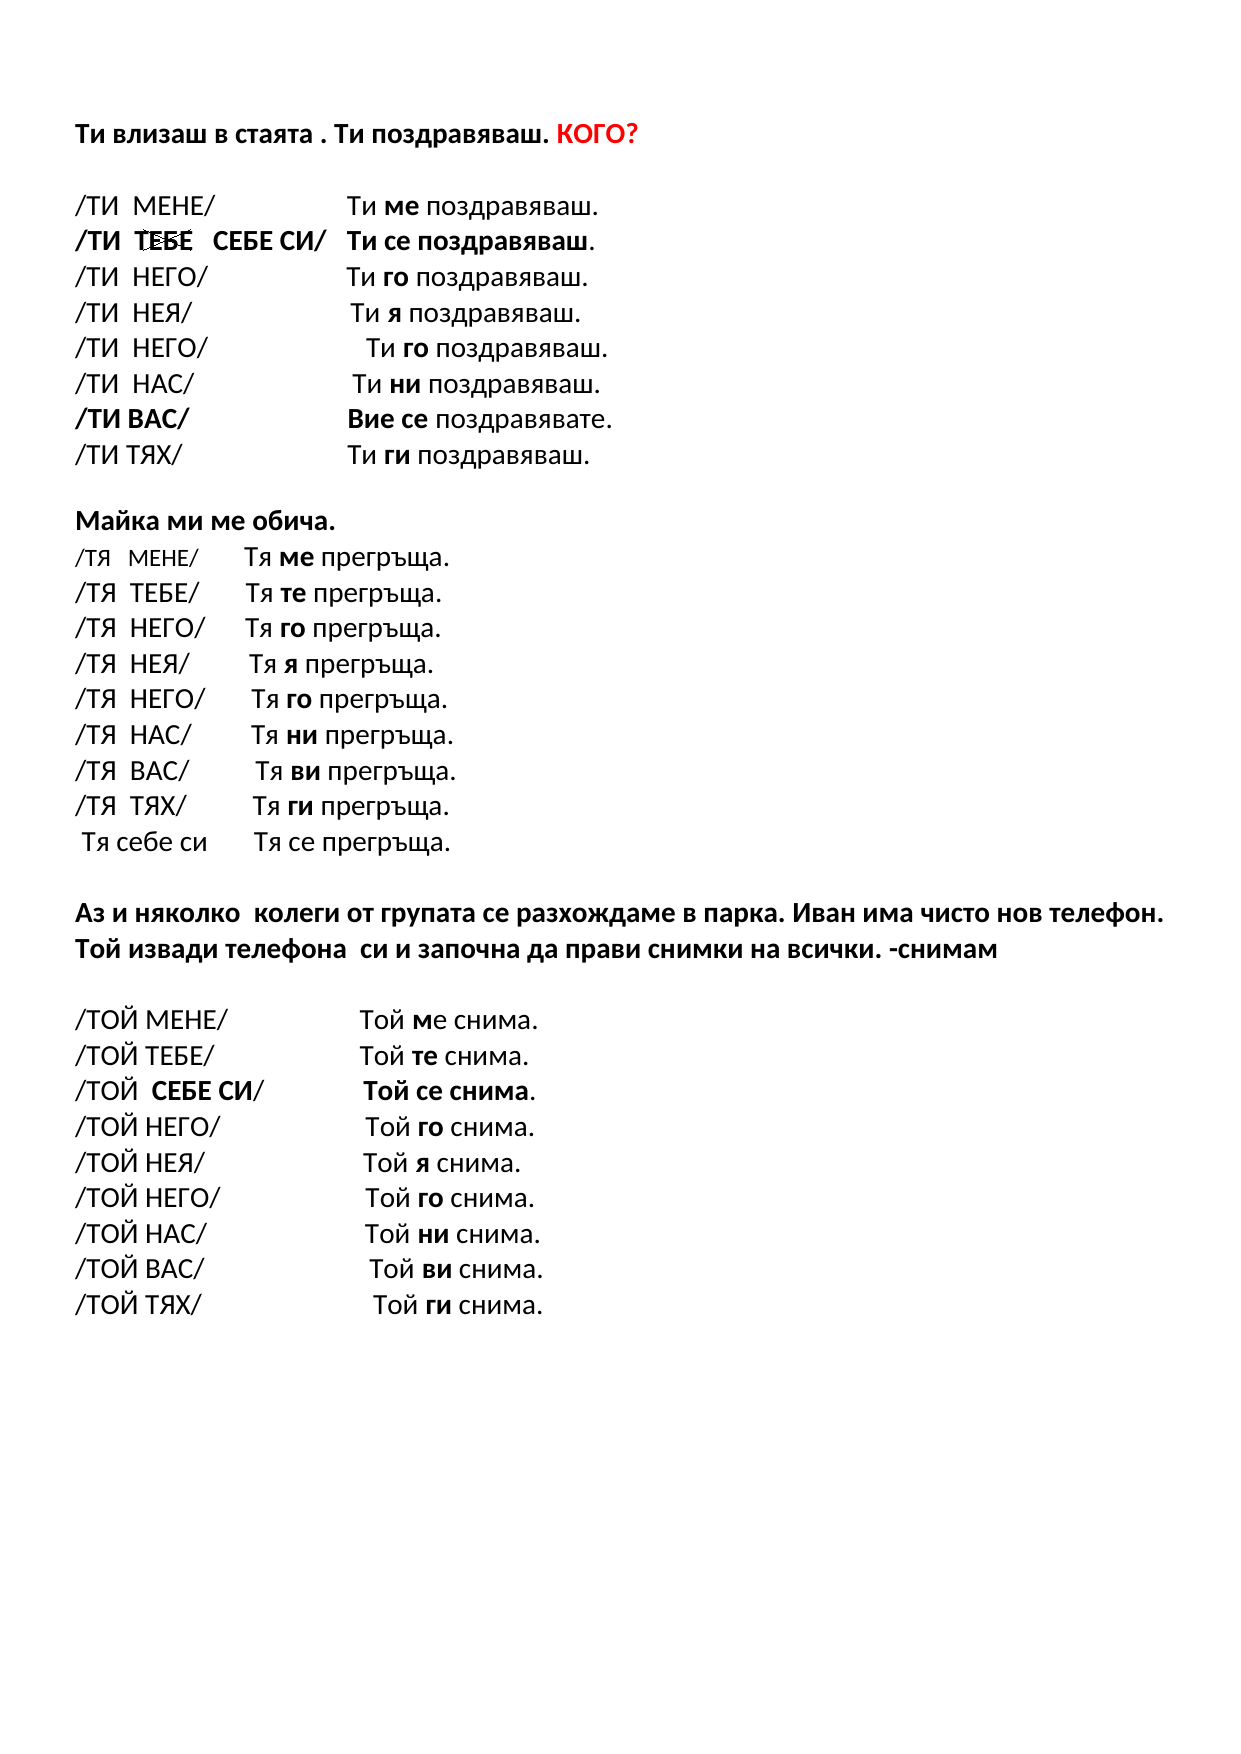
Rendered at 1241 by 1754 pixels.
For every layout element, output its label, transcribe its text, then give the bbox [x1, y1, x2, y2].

text Ти влизаш в стаята . Ти поздравяваш. КОГО? [75, 116, 1211, 151]
text /ТОЙ СЕБЕ СИ/ Той се снима. [75, 1072, 1211, 1108]
text /ТОЙ НЕГО/ Той го снима. [75, 1179, 1211, 1215]
text /ТИ НЕГО/ Ти го поздравяваш. [75, 258, 1211, 294]
text /ТЯ ТЕБЕ/ Тя те прегръща. [75, 574, 1211, 609]
text /ТЯ НАС/ Тя ни прегръща. [75, 716, 1211, 752]
text /ТИ ВАС/ Вие се поздравявате. [75, 401, 1211, 436]
text /ТЯ ТЯХ/ Тя ги прегръща. [75, 787, 1211, 823]
text Майка ми ме обича. [75, 502, 1211, 538]
text /ТИ МЕНЕ/ Ти ме поздравяваш. [75, 187, 1211, 222]
text /ТЯ МЕНЕ/ Тя ме прегръща. [75, 538, 1211, 574]
text Аз и няколко колеги от групата се разхождаме в парка. Иван има чисто нов телефон. Той извади телефона си и започна да прави снимки на всички. -снимам [75, 894, 1211, 966]
text /ТЯ НЕГО/ Тя го прегръща. [75, 609, 1211, 645]
text /ТИ ТЯХ/ Ти ги поздравяваш. [75, 436, 1211, 472]
text /ТЯ НЕГО/ Тя го прегръща. [75, 681, 1211, 716]
text /ТИ НЕЯ/ Ти я поздравяваш. [75, 294, 1211, 329]
text /ТОЙ МЕНЕ/ Той ме снима. [75, 1001, 1211, 1037]
text /ТОЙ НАС/ Той ни снима. [75, 1215, 1211, 1251]
text /ТИ ТЕБЕ СЕБЕ СИ/ Ти се поздравяваш. [75, 222, 1211, 258]
text /ТЯ ВАС/ Тя ви прегръща. [75, 752, 1211, 787]
text /ТИ НЕГО/ Ти го поздравяваш. [75, 329, 1211, 365]
text /ТОЙ ТЯХ/ Той ги снима. [75, 1286, 1211, 1322]
text Тя себе си Тя се прегръща. [75, 823, 1211, 859]
text /ТОЙ ВАС/ Той ви снима. [75, 1251, 1211, 1286]
text /ТИ НАС/ Ти ни поздравяваш. [75, 365, 1211, 401]
text /ТОЙ ТЕБЕ/ Той те снима. [75, 1037, 1211, 1072]
text /ТОЙ НЕГО/ Той го снима. [75, 1108, 1211, 1144]
text /ТЯ НЕЯ/ Тя я прегръща. [75, 645, 1211, 681]
text /ТОЙ НЕЯ/ Той я снима. [75, 1144, 1211, 1179]
